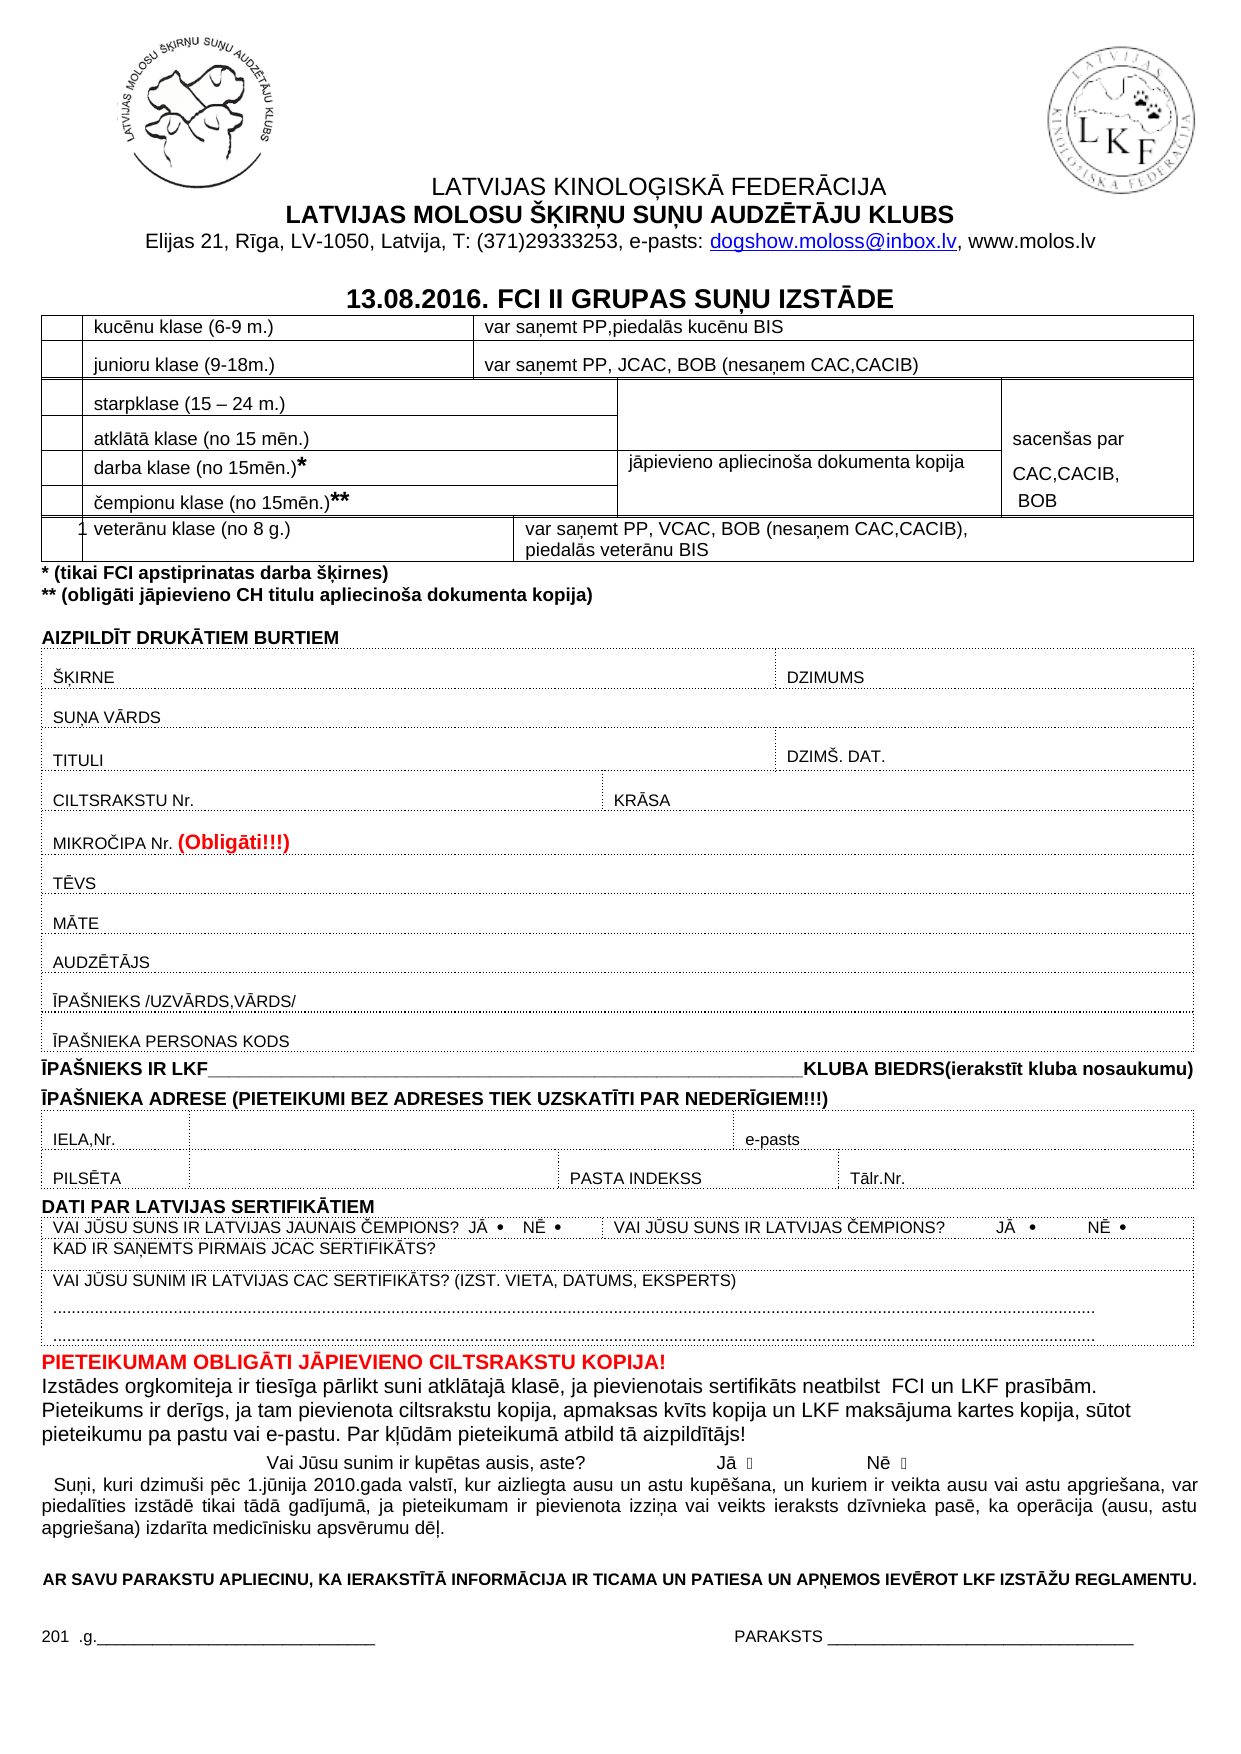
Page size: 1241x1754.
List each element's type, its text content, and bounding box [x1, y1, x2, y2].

table_cell AUDZĒTĀJS [41, 933, 1193, 972]
text LATVIJAS MOLOSU ŠĶIRŅU SUŅU AUDZĒTĀJU KLUBS [41, 201, 1199, 229]
table_header e-pasts [734, 1110, 1193, 1149]
table_cell CILTSRAKSTU Nr. [41, 770, 602, 810]
text Vai Jūsu sunim ir kupētas ausis, aste? Jā Nē [266, 1452, 1199, 1474]
table_header [42, 316, 82, 340]
table_cell [775, 770, 1193, 810]
text PIETEIKUMAM OBLIGĀTI JĀPIEVIENO CILTSRAKSTU KOPIJA! [41, 1350, 1199, 1374]
text ** (obligāti jāpievieno CH titulu apliecinoša dokumenta kopija) [41, 583, 1199, 605]
table_header IELA,Nr. [41, 1110, 189, 1149]
text ĪPAŠNIEKS IR LKF_________________________________________________________KLUBA BIEDRS(ierakstīt kluba nosaukumu) [41, 1058, 1199, 1079]
text 13.08.2016. FCI II GRUPAS SUŅU IZSTĀDE [41, 283, 1199, 315]
text 201 .g.______________________________ PARAKSTS _________________________________ [41, 1627, 1199, 1646]
table_cell [775, 688, 1193, 727]
text ĪPAŠNIEKA ADRESE (PIETEIKUMI BEZ ADRESES TIEK UZSKATĪTI PAR NEDERĪGIEM!!!) [41, 1088, 1199, 1109]
table_header ŠĶIRNE [41, 648, 775, 687]
text Ar savu parakstu apliecinu, ka ierakstītā informācija ir ticama un patiesa un apņemos ievērot LKF izstāžu reglamentu. [41, 1570, 1199, 1589]
table_cell [618, 485, 1001, 514]
table_cell BOB [1002, 485, 1193, 514]
table_cell [42, 486, 82, 514]
table_cell [42, 416, 82, 449]
text Suņi, kuri dzimuši pēc 1.jūnija 2010.gada valstī, kur aizliegta ausu un astu kupēšana, un kuriem ir veikta ausu vai astu apgriešana, var piedalīties izstādē tikai tādā gadījumā, ja pieteikumam ir pievienota izziņa vai veikts ieraksts dzīvnieka pasē, ka operācija (ausu, astu apgriešana) izdarīta medicīnisku apsvērumu dēļ. [41, 1474, 1199, 1538]
table_cell [42, 341, 82, 377]
text Izstādes orgkomiteja ir tiesīga pārlikt suni atklātajā klasē, ja pievienotais sertifikāts neatbilst FCI un LKF prasībām. Pieteikums ir derīgs, ja tam pievienota ciltsrakstu kopija, apmaksas kvīts kopija un LKF maksājuma kartes kopija, sūtot pieteikumu pa pastu vai e-pastu. Par kļūdām pieteikumā atbild tā aizpildītājs! [41, 1374, 1199, 1446]
table_cell MĀTE [41, 893, 1193, 933]
table_cell TĒVS [41, 854, 1193, 893]
table_cell KAD IR SAŅEMTS PIRMAIS JCAC SERTIFIKĀTS? [41, 1238, 1193, 1269]
table_cell sacenšas par [1002, 415, 1193, 449]
table_cell [42, 380, 82, 414]
table_cell jāpievieno apliecinoša dokumenta kopija [618, 451, 1001, 485]
table_cell veterānu klase (no 8 g.) [83, 518, 513, 561]
table_cell SUŅA VĀRDS [41, 688, 775, 727]
table_cell starpklase (15 – 24 m.) [83, 380, 617, 414]
table_cell 1 [42, 518, 82, 561]
table_cell [775, 810, 1193, 854]
table_cell CAC,CACIB, [1002, 450, 1193, 485]
table_cell [1002, 380, 1193, 414]
table_cell [603, 810, 775, 854]
text Elijas 21, Rīga, LV-1050, Latvija, T: (371)29333253, e-pasts: dogshow.moloss@inbox.lv, www.molos.lv [41, 229, 1199, 253]
table_header kucēnu klase (6-9 m.) [83, 316, 473, 340]
table_header [189, 1110, 734, 1149]
table_header VAI JŪSU SUNS IR LATVIJAS ČEMPIONS? JĀ NĒ [603, 1217, 1193, 1237]
table_cell MIKROČIPA Nr. (Obligāti!!!) [41, 810, 602, 854]
table_header DZIMUMS [775, 648, 1193, 687]
table_cell DZIMŠ. DAT. [775, 727, 1193, 770]
table_cell darba klase (no 15mēn.)* [83, 451, 617, 485]
table_cell VAI JŪSU SUNIM IR LATVIJAS CAC SERTIFIKĀTS? (IZST. VIETA, DATUMS, EKSPERTS) ................................................................................................................................................................................................................................. ................................................................................................................................................................................................................................. [41, 1270, 1193, 1345]
table_cell TITULI [41, 727, 775, 770]
table_cell ĪPAŠNIEKS /UZVĀRDS,VĀRDS/ [41, 972, 1193, 1011]
table_header var saņemt PP,piedalās kucēnu BIS [474, 316, 1193, 340]
picture [113, 29, 281, 196]
subtitle * (tikai FCI apstiprinatas darba šķirnes) [41, 562, 1205, 583]
table_cell junioru klase (9-18m.) [83, 341, 473, 377]
table_cell [189, 1149, 558, 1188]
text DATI PAR LATVIJAS SERTIFIKĀTIEM [41, 1196, 1199, 1217]
table_cell PASTA INDEKSS [558, 1149, 839, 1188]
table_cell KRĀSA [603, 770, 775, 810]
text LATVIJAS KINOLOĢISKĀ FEDERĀCIJA [41, 29, 1199, 201]
table_cell Tālr.Nr. [839, 1149, 1193, 1188]
table_header VAI JŪSU SUNS IR LATVIJAS JAUNAIS ČEMPIONS? JĀ NĒ [41, 1217, 602, 1237]
table_cell čempionu klase (no 15mēn.)** [83, 486, 617, 514]
table_cell [42, 451, 82, 485]
text AIZPILDĪT DRUKĀTIEM BURTIEM [41, 626, 1199, 648]
table_cell ĪPAŠNIEKA PERSONAS KODS [41, 1011, 1193, 1051]
table_cell [618, 380, 1001, 414]
table_cell [618, 415, 1001, 449]
table_cell var saņemt PP, JCAC, BOB (nesaņem CAC,CACIB) [474, 341, 1193, 377]
table_cell var saņemt PP, VCAC, BOB (nesaņem CAC,CACIB), piedalās veterānu BIS [514, 518, 1193, 561]
table_cell atklātā klase (no 15 mēn.) [83, 416, 617, 449]
table_cell PILSĒTA [41, 1149, 189, 1188]
